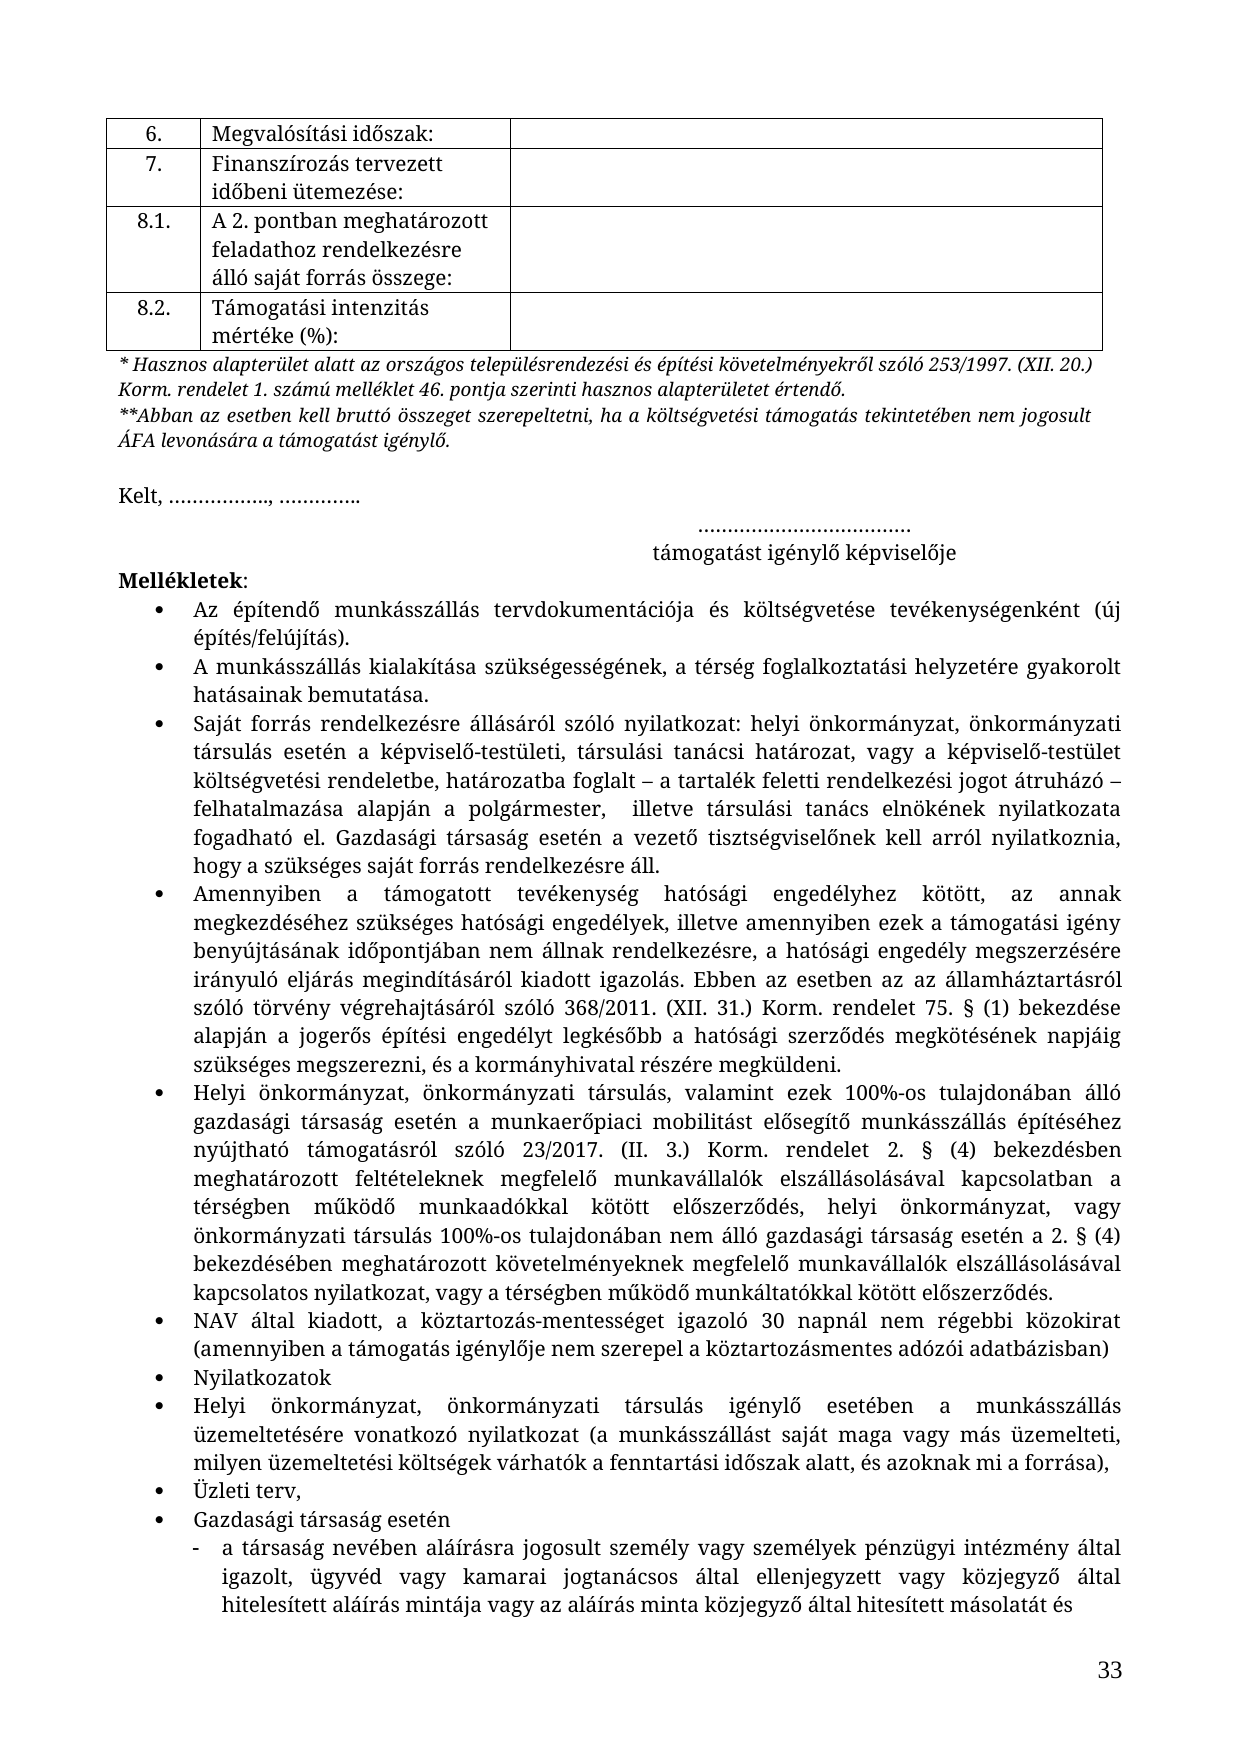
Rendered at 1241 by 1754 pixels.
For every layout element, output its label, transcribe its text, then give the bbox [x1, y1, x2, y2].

table_cell [511, 119, 1102, 148]
table_cell Támogatási intenzitás mértéke (%): [201, 293, 510, 350]
list Gazdasági társaság esetén [156, 1505, 1122, 1533]
text támogatást igénylő képviselője [413, 538, 1122, 567]
text Kelt, …………….., ………….. [118, 481, 1122, 510]
text **Abban az esetben kell bruttó összeget szerepeltetni, ha a költségvetési támogatás tekintetében nem jogosult ÁFA levonására a támogatást igénylő. [118, 402, 1093, 453]
table_cell [511, 293, 1102, 350]
text Mellékletek: [118, 567, 1122, 595]
list Amennyiben a támogatott tevékenység hatósági engedélyhez kötött, az annak megkezdéséhez szükséges hatósági engedélyek, illetve amennyiben ezek a támogatási igény benyújtásának időpontjában nem állnak rendelkezésre, a hatósági engedély megszerzésére irányuló eljárás megindításáról kiadott igazolás. Ebben az esetben az az államháztartásról szóló törvény végrehajtásáról szóló 368/2011. (XII. 31.) Korm. rendelet 75. § (1) bekezdése alapján a jogerős építési engedélyt legkésőbb a hatósági szerződés megkötésének napjáig szükséges megszerezni, és a kormányhivatal részére megküldeni. [156, 879, 1122, 1078]
list Üzleti terv, [156, 1477, 1122, 1505]
table_cell 6. [107, 119, 200, 148]
table_cell 8.2. [107, 293, 200, 350]
table_cell [511, 149, 1102, 206]
table_cell Megvalósítási időszak: [201, 119, 510, 148]
table_cell [511, 207, 1102, 292]
list a társaság nevében aláírásra jogosult személy vagy személyek pénzügyi intézmény által igazolt, ügyvéd vagy kamarai jogtanácsos által ellenjegyzett vagy közjegyző által hitelesített aláírás mintája vagy az aláírás minta közjegyző által hitesített másolatát és [192, 1533, 1122, 1619]
list Az építendő munkásszállás tervdokumentációja és költségvetése tevékenységenként (új építés/felújítás). [156, 595, 1122, 652]
list Nyilatkozatok [156, 1363, 1122, 1391]
table_cell 8.1. [107, 207, 200, 292]
table_cell A 2. pontban meghatározott feladathoz rendelkezésre álló saját forrás összege: [201, 207, 510, 292]
table_cell Finanszírozás tervezett időbeni ütemezése: [201, 149, 510, 206]
list Saját forrás rendelkezésre állásáról szóló nyilatkozat: helyi önkormányzat, önkormányzati társulás esetén a képviselő-testületi, társulási tanácsi határozat, vagy a képviselő-testület költségvetési rendeletbe, határozatba foglalt – a tartalék feletti rendelkezési jogot átruházó –felhatalmazása alapján a polgármester, illetve társulási tanács elnökének nyilatkozata fogadható el. Gazdasági társaság esetén a vezető tisztségviselőnek kell arról nyilatkoznia, hogy a szükséges saját forrás rendelkezésre áll. [156, 709, 1122, 879]
list Helyi önkormányzat, önkormányzati társulás, valamint ezek 100%-os tulajdonában álló gazdasági társaság esetén a munkaerőpiaci mobilitást elősegítő munkásszállás építéséhez nyújtható támogatásról szóló 23/2017. (II. 3.) Korm. rendelet 2. § (4) bekezdésben meghatározott feltételeknek megfelelő munkavállalók elszállásolásával kapcsolatban a térségben működő munkaadókkal kötött előszerződés, helyi önkormányzat, vagy önkormányzati társulás 100%-os tulajdonában nem álló gazdasági társaság esetén a 2. § (4) bekezdésében meghatározott követelményeknek megfelelő munkavállalók elszállásolásával kapcsolatos nyilatkozat, vagy a térségben működő munkáltatókkal kötött előszerződés. [156, 1078, 1122, 1306]
list A munkásszállás kialakítása szükségességének, a térség foglalkoztatási helyzetére gyakorolt hatásainak bemutatása. [156, 652, 1122, 709]
table_cell 7. [107, 149, 200, 206]
text ……………………………… [413, 510, 1122, 538]
list NAV által kiadott, a köztartozás-mentességet igazoló 30 napnál nem régebbi közokirat (amennyiben a támogatás igénylője nem szerepel a köztartozásmentes adózói adatbázisban) [156, 1306, 1122, 1363]
text * Hasznos alapterület alatt az országos településrendezési és építési követelményekről szóló 253/1997. (XII. 20.) Korm. rendelet 1. számú melléklet 46. pontja szerinti hasznos alapterületet értendő. [118, 351, 1093, 402]
list Helyi önkormányzat, önkormányzati társulás igénylő esetében a munkásszállás üzemeltetésére vonatkozó nyilatkozat (a munkásszállást saját maga vagy más üzemelteti, milyen üzemeltetési költségek várhatók a fenntartási időszak alatt, és azoknak mi a forrása), [156, 1391, 1122, 1477]
